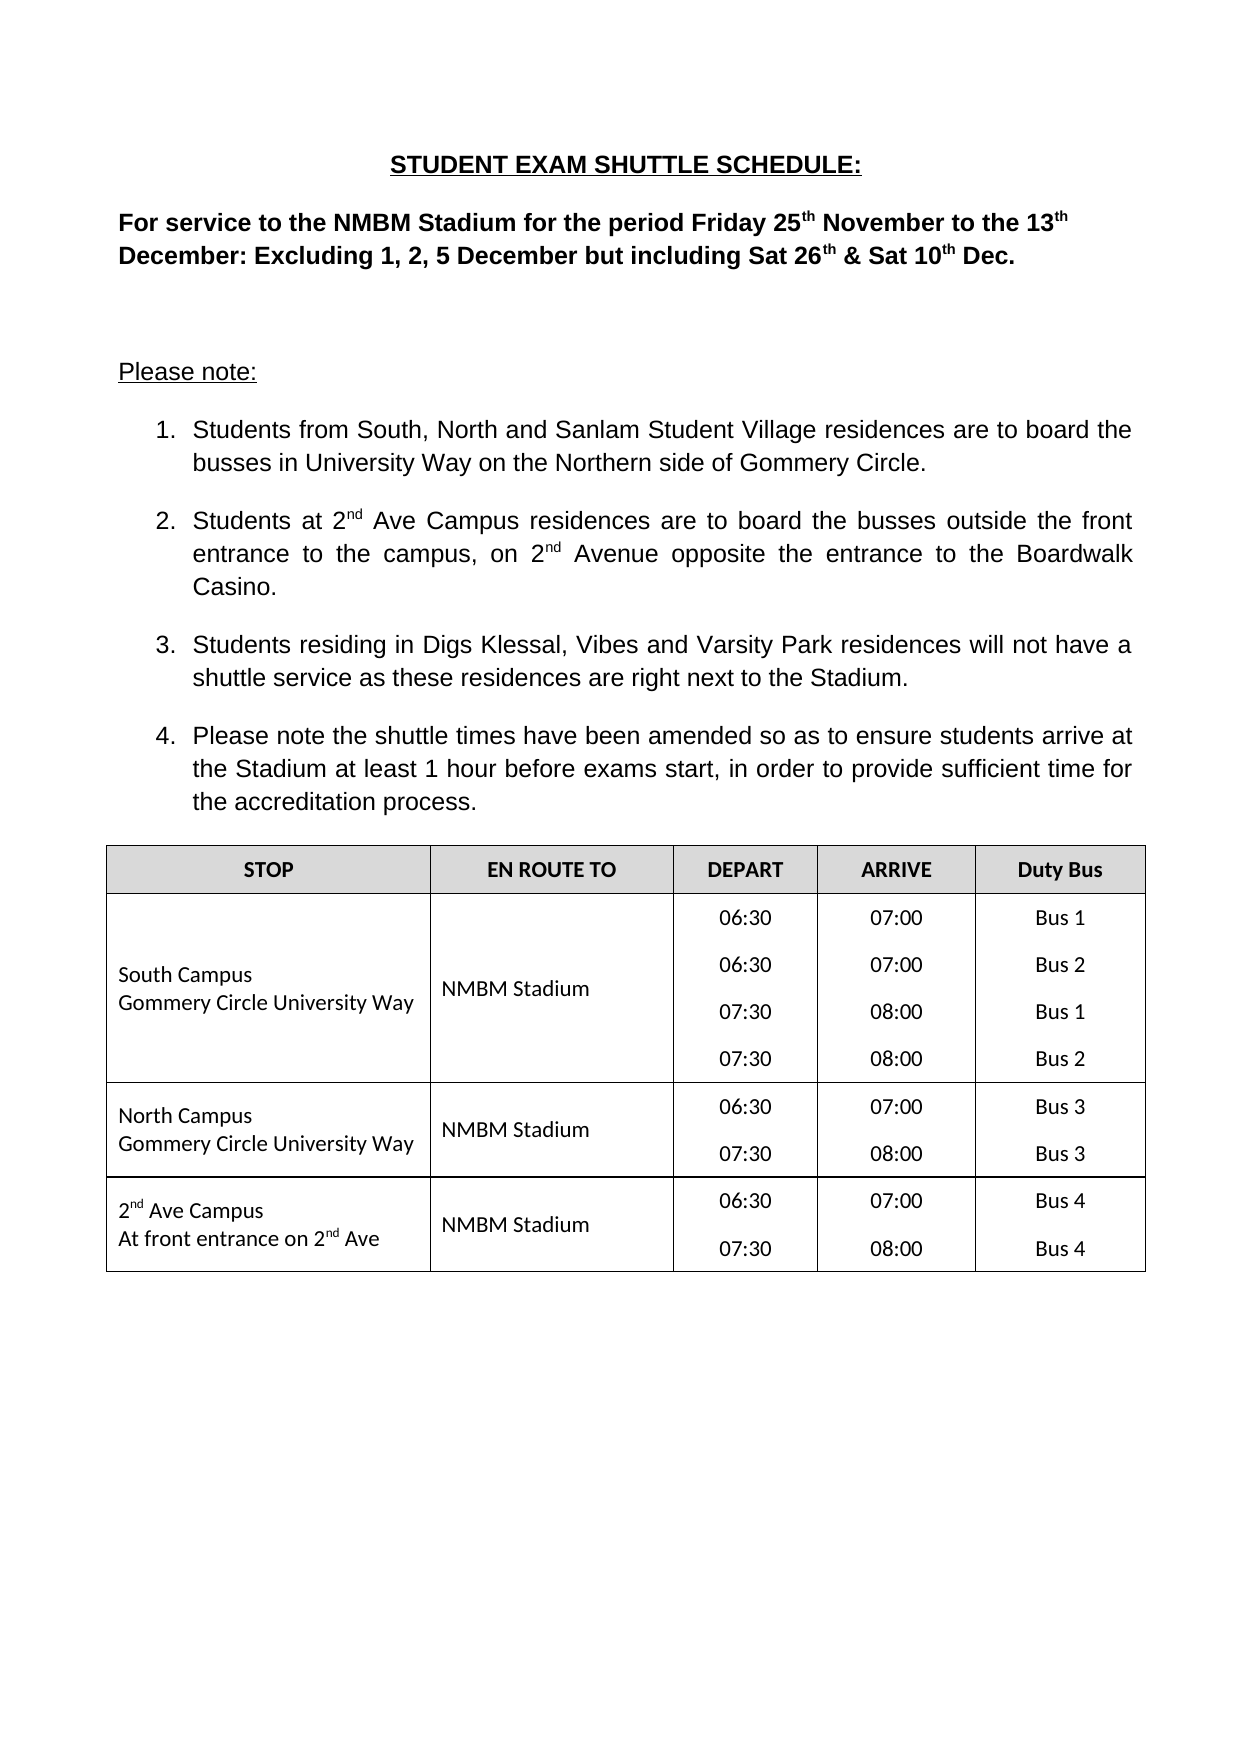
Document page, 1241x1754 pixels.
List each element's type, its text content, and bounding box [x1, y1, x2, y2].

table_cell 07:00 [818, 894, 975, 940]
table_cell Bus 1 [976, 987, 1145, 1034]
table_cell South Campus Gommery Circle University Way [107, 894, 430, 1082]
table_cell 06:30 [674, 894, 817, 940]
table_cell NMBM Stadium [431, 894, 673, 1082]
text Please note: [118, 357, 1134, 386]
table_cell Bus 4 [976, 1224, 1145, 1271]
table_cell 08:00 [818, 1224, 975, 1271]
list Please note the shuttle times have been amended so as to ensure students arrive at the Stadium at least 1 hour before exams start, in order to provide sufficient time for the accreditation process. [155, 721, 1134, 816]
table_cell Bus 2 [976, 940, 1145, 987]
table_cell 08:00 [818, 1129, 975, 1176]
text For service to the NMBM Stadium for the period Friday 25th November to the 13th December: Excluding 1, 2, 5 December but including Sat 26th & Sat 10th Dec. [118, 208, 1134, 270]
table_cell 06:30 [674, 940, 817, 987]
table_cell 07:00 [818, 940, 975, 987]
table_cell Bus 3 [976, 1129, 1145, 1176]
table_cell Bus 3 [976, 1083, 1145, 1129]
table_cell 07:00 [818, 1178, 975, 1224]
table_header EN ROUTE TO [431, 846, 673, 893]
table_header ARRIVE [818, 846, 975, 893]
table_cell North Campus Gommery Circle University Way [107, 1083, 430, 1176]
table_cell Bus 1 [976, 894, 1145, 940]
table_cell 08:00 [818, 1035, 975, 1082]
list Students residing in Digs Klessal, Vibes and Varsity Park residences will not have a shuttle service as these residences are right next to the Stadium. [155, 630, 1134, 692]
table_cell Bus 2 [976, 1035, 1145, 1082]
text STUDENT EXAM SHUTTLE SCHEDULE: [118, 150, 1134, 179]
list Students from South, North and Sanlam Student Village residences are to board the busses in University Way on the Northern side of Gommery Circle. [155, 415, 1134, 477]
table_cell 07:30 [674, 987, 817, 1034]
table_cell 06:30 [674, 1083, 817, 1129]
table_cell 07:30 [674, 1224, 817, 1271]
table_cell 07:00 [818, 1083, 975, 1129]
table_cell 2nd Ave Campus At front entrance on 2nd Ave [107, 1178, 430, 1271]
table_cell Bus 4 [976, 1178, 1145, 1224]
table_header DEPART [674, 846, 817, 893]
list Students at 2nd Ave Campus residences are to board the busses outside the front entrance to the campus, on 2nd Avenue opposite the entrance to the Boardwalk Casino. [155, 506, 1134, 601]
table_cell NMBM Stadium [431, 1083, 673, 1176]
table_cell NMBM Stadium [431, 1178, 673, 1271]
table_cell 06:30 [674, 1178, 817, 1224]
table_cell 07:30 [674, 1129, 817, 1176]
table_cell 07:30 [674, 1035, 817, 1082]
table_cell 08:00 [818, 987, 975, 1034]
table_header STOP [107, 846, 430, 893]
table_header Duty Bus [976, 846, 1145, 893]
